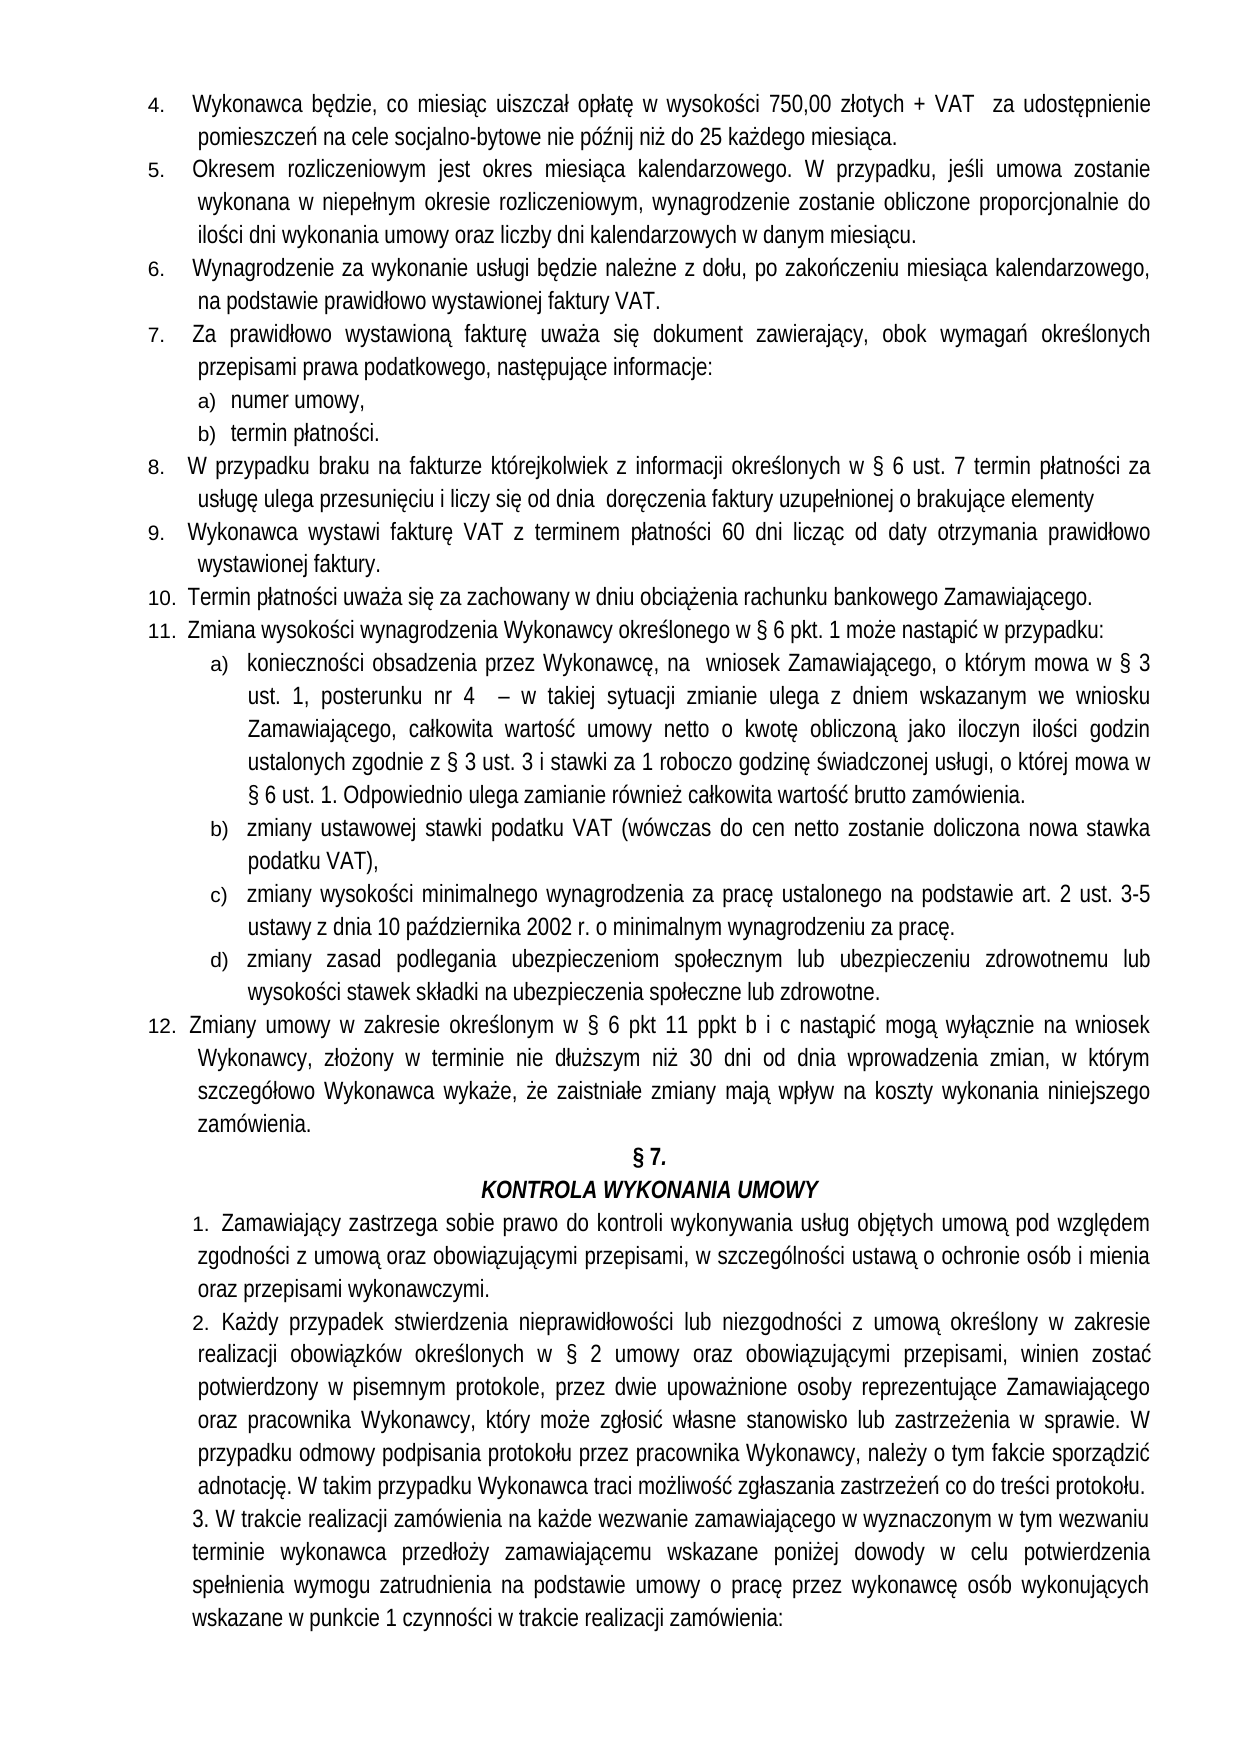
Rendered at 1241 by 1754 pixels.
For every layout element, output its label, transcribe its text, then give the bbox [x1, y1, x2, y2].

text § 7. [148, 1142, 1152, 1171]
list Każdy przypadek stwierdzenia nieprawidłowości lub niezgodności z umową określony w zakresie realizacji obowiązków określonych w § 2 umowy oraz obowiązującymi przepisami, winien zostać potwierdzony w pisemnym protokole, przez dwie upoważnione osoby reprezentujące Zamawiającego oraz pracownika Wykonawcy, który może zgłosić własne stanowisko lub zastrzeżenia w sprawie. W przypadku odmowy podpisania protokołu przez pracownika Wykonawcy, należy o tym fakcie sporządzić adnotację. W takim przypadku Wykonawca traci możliwość zgłaszania zastrzeżeń co do treści protokołu. [192, 1307, 1152, 1500]
list Zmiana wysokości wynagrodzenia Wykonawcy określonego w § 6 pkt. 1 może nastąpić w przypadku: [148, 615, 1152, 644]
text 3. W trakcie realizacji zamówienia na każde wezwanie zamawiającego w wyznaczonym w tym wezwaniu terminie wykonawca przedłoży zamawiającemu wskazane poniżej dowody w celu potwierdzenia spełnienia wymogu zatrudnienia na podstawie umowy o pracę przez wykonawcę osób wykonujących wskazane w punkcie 1 czynności w trakcie realizacji zamówienia: [192, 1504, 1152, 1631]
list Zamawiający zastrzega sobie prawo do kontroli wykonywania usług objętych umową pod względem zgodności z umową oraz obowiązującymi przepisami, w szczególności ustawą o ochronie osób i mienia oraz przepisami wykonawczymi. [192, 1208, 1152, 1302]
list Zmiany umowy w zakresie określonym w § 6 pkt 11 ppkt b i c nastąpić mogą wyłącznie na wniosek Wykonawcy, złożony w terminie nie dłuższym niż 30 dni od dnia wprowadzenia zmian, w którym szczegółowo Wykonawca wykaże, że zaistniałe zmiany mają wpływ na koszty wykonania niniejszego zamówienia. [148, 1010, 1152, 1138]
list zmiany zasad podlegania ubezpieczeniom społecznym lub ubezpieczeniu zdrowotnemu lub wysokości stawek składki na ubezpieczenia społeczne lub zdrowotne. [210, 944, 1152, 1006]
list Wynagrodzenie za wykonanie usługi będzie należne z dołu, po zakończeniu miesiąca kalendarzowego, na podstawie prawidłowo wystawionej faktury VAT. [148, 253, 1152, 315]
list numer umowy, [198, 385, 1152, 413]
list konieczności obsadzenia przez Wykonawcę, na wniosek Zamawiającego, o którym mowa w § 3 ust. 1, posterunku nr 4 – w takiej sytuacji zmianie ulega z dniem wskazanym we wniosku Zamawiającego, całkowita wartość umowy netto o kwotę obliczoną jako iloczyn ilości godzin ustalonych zgodnie z § 3 ust. 3 i stawki za 1 roboczo godzinę świadczonej usługi, o której mowa w § 6 ust. 1. Odpowiednio ulega zamianie również całkowita wartość brutto zamówienia. [210, 648, 1152, 808]
list zmiany ustawowej stawki podatku VAT (wówczas do cen netto zostanie doliczona nowa stawka podatku VAT), [210, 813, 1152, 874]
list Okresem rozliczeniowym jest okres miesiąca kalendarzowego. W przypadku, jeśli umowa zostanie wykonana w niepełnym okresie rozliczeniowym, wynagrodzenie zostanie obliczone proporcjonalnie do ilości dni wykonania umowy oraz liczby dni kalendarzowych w danym miesiącu. [148, 154, 1152, 249]
list W przypadku braku na fakturze którejkolwiek z informacji określonych w § 6 ust. 7 termin płatności za usługę ulega przesunięciu i liczy się od dnia doręczenia faktury uzupełnionej o brakujące elementy [148, 451, 1152, 512]
list Wykonawca będzie, co miesiąc uiszczał opłatę w wysokości 750,00 złotych + VAT za udostępnienie pomieszczeń na cele socjalno-bytowe nie późnij niż do 25 każdego miesiąca. [148, 89, 1152, 150]
list Termin płatności uważa się za zachowany w dniu obciążenia rachunku bankowego Zamawiającego. [148, 582, 1152, 611]
list zmiany wysokości minimalnego wynagrodzenia za pracę ustalonego na podstawie art. 2 ust. 3-5 ustawy z dnia 10 października 2002 r. o minimalnym wynagrodzeniu za pracę. [210, 879, 1152, 940]
text KONTROLA WYKONANIA UMOWY [148, 1175, 1152, 1203]
list Wykonawca wystawi fakturę VAT z terminem płatności 60 dni licząc od daty otrzymania prawidłowo wystawionej faktury. [148, 517, 1152, 578]
list termin płatności. [198, 418, 1152, 446]
list Za prawidłowo wystawioną fakturę uważa się dokument zawierający, obok wymagań określonych przepisami prawa podatkowego, następujące informacje: [148, 319, 1152, 381]
